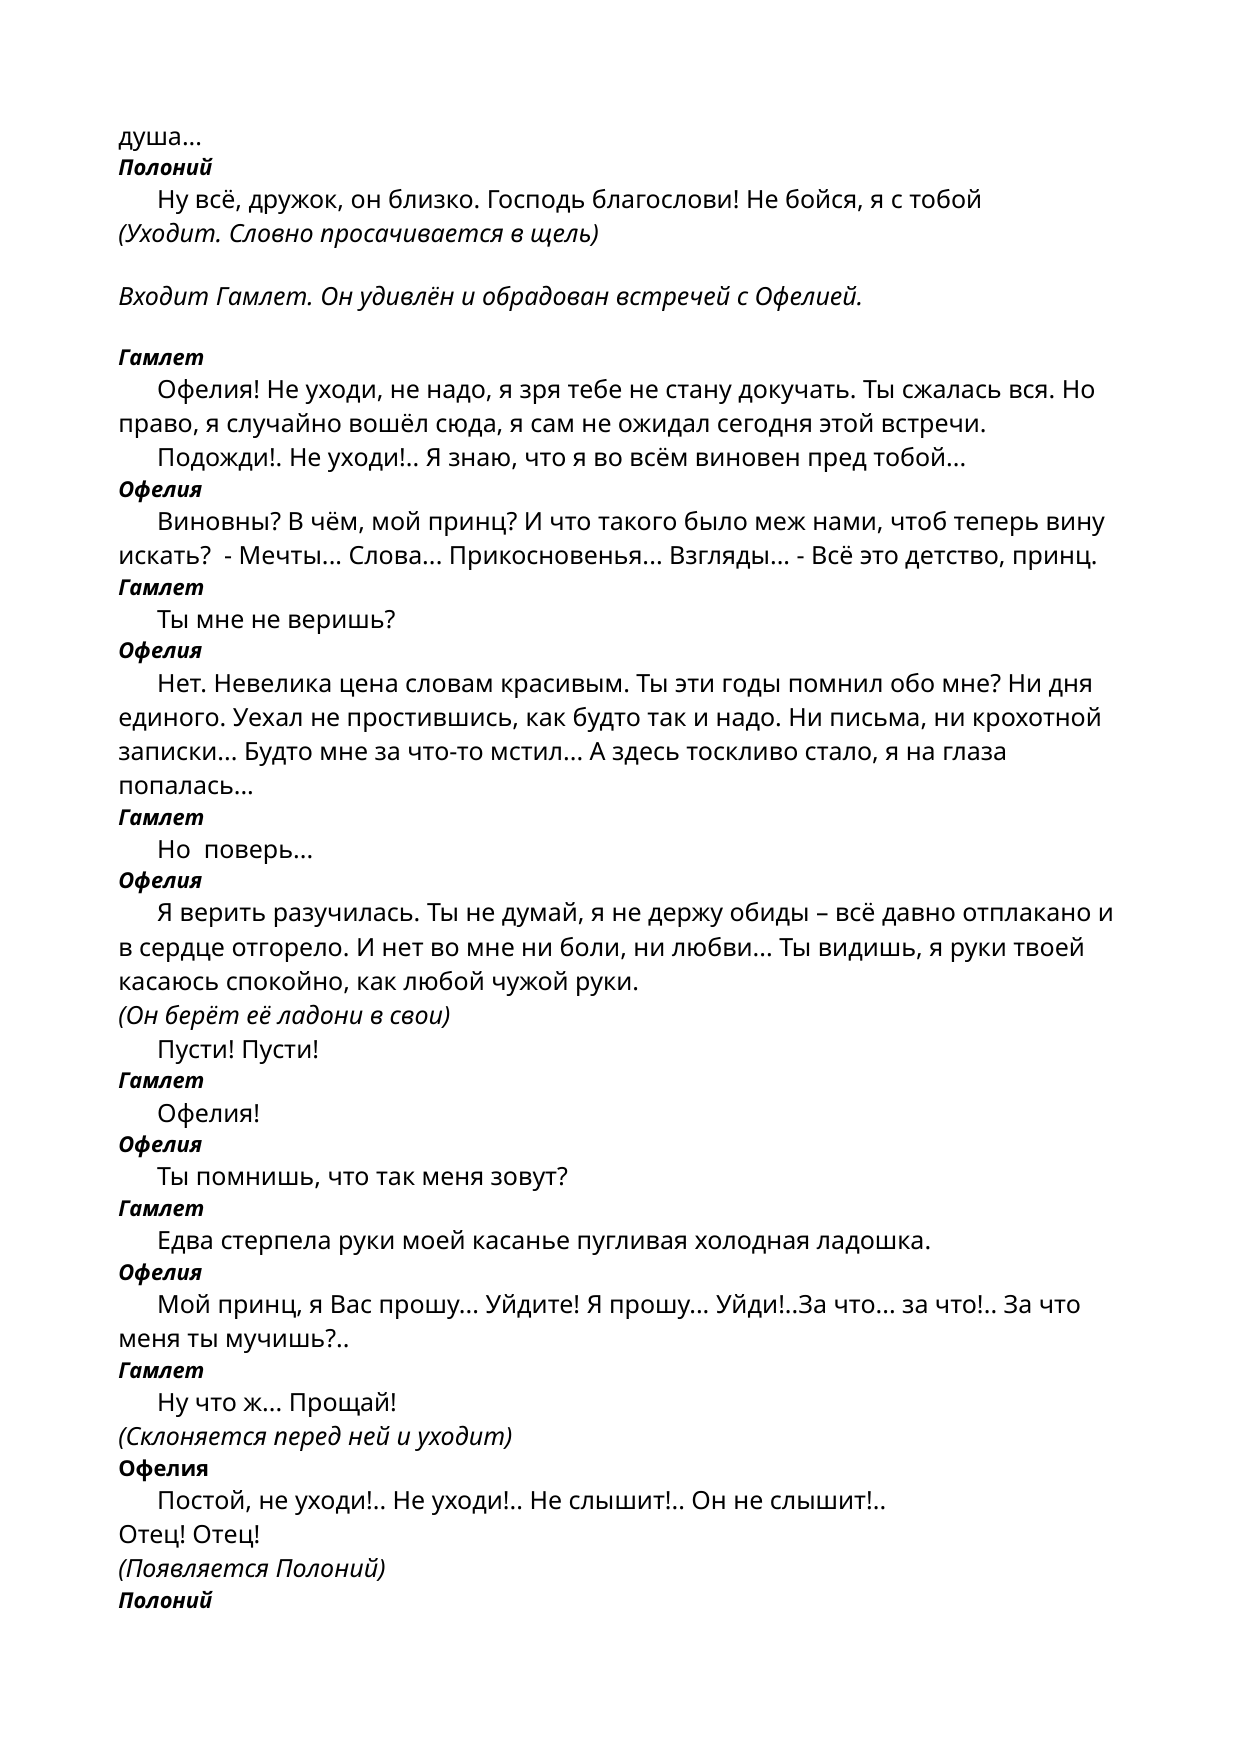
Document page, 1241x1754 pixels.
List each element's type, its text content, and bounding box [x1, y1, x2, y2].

text Офелия [118, 865, 1122, 895]
text Виновны? В чём, мой принц? И что такого было меж нами, чтоб теперь вину искать? - Мечты... Слова... Прикосновенья... Взгляды... - Всё это детство, принц. [118, 503, 1122, 572]
text Офелия [118, 635, 1122, 665]
text Офелия [118, 1453, 1122, 1483]
text Гамлет [118, 1355, 1122, 1385]
text Ты помнишь, что так меня зовут? [118, 1159, 1122, 1193]
text Я верить разучилась. Ты не думай, я не держу обиды – всё давно отплакано и в сердце отгорело. И нет во мне ни боли, ни любви... Ты видишь, я руки твоей касаюсь спокойно, как любой чужой руки. [118, 895, 1122, 997]
text Подожди!. Не уходи!.. Я знаю, что я во всём виновен пред тобой... [118, 439, 1122, 474]
text Гамлет [118, 801, 1122, 831]
text Гамлет [118, 1065, 1122, 1095]
text Ты мне не веришь? [118, 601, 1122, 635]
text Ну что ж... Прощай! [118, 1385, 1122, 1419]
text Офелия! [118, 1095, 1122, 1129]
text Но поверь... [118, 831, 1122, 865]
text Мой принц, я Вас прошу... Уйдите! Я прошу... Уйди!..За что... за что!.. За что меня ты мучишь?.. [118, 1287, 1122, 1355]
text Отец! Отец! [118, 1517, 1122, 1551]
text Офелия [118, 474, 1122, 503]
text Гамлет [118, 572, 1122, 601]
text Нет. Невелика цена словам красивым. Ты эти годы помнил обо мне? Ни дня единого. Уехал не простившись, как будто так и надо. Ни письма, ни крохотной записки... Будто мне за что-то мстил... А здесь тоскливо стало, я на глаза попалась... [118, 665, 1122, 801]
text Офелия [118, 1257, 1122, 1287]
text (Появляется Полоний) [118, 1551, 1122, 1585]
text (Склоняется перед ней и уходит) [118, 1419, 1122, 1453]
text Едва стерпела руки моей касанье пугливая холодная ладошка. [118, 1223, 1122, 1257]
text Ну всё, дружок, он близко. Господь благослови! Не бойся, я с тобой [118, 182, 1122, 216]
text (Уходит. Словно просачивается в щель) [118, 216, 1122, 250]
text Полоний [118, 152, 1122, 182]
text Офелия [118, 1129, 1122, 1159]
text Постой, не уходи!.. Не уходи!.. Не слышит!.. Он не слышит!.. [118, 1483, 1122, 1517]
text (Он берёт её ладони в свои) [118, 997, 1122, 1031]
text Пусти! Пусти! [118, 1031, 1122, 1065]
text Полоний [118, 1585, 1122, 1614]
text Офелия! Не уходи, не надо, я зря тебе не стану докучать. Ты сжалась вся. Но право, я случайно вошёл сюда, я сам не ожидал сегодня этой встречи. [118, 371, 1122, 439]
text Гамлет [118, 342, 1122, 371]
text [118, 118, 1122, 152]
text Гамлет [118, 1193, 1122, 1223]
text Входит Гамлет. Он удивлён и обрадован встречей с Офелией. [118, 279, 1122, 313]
